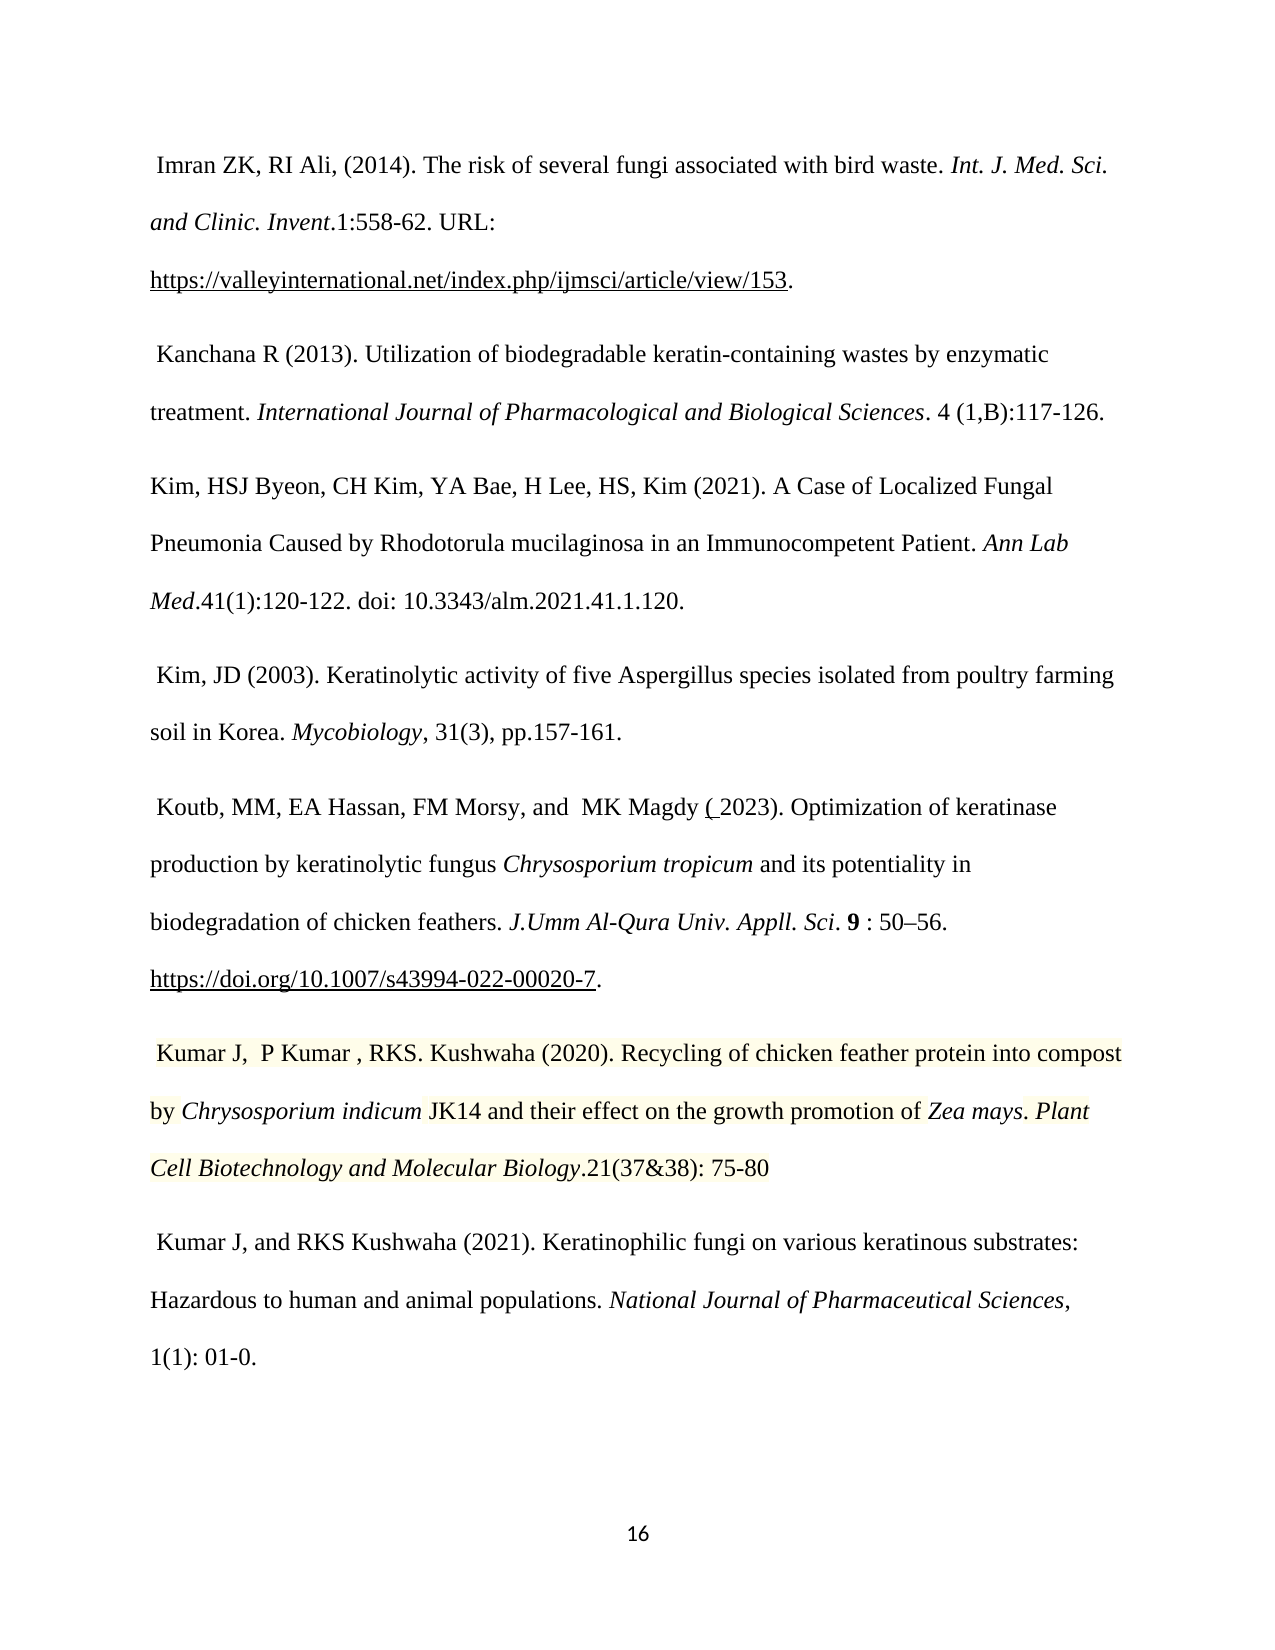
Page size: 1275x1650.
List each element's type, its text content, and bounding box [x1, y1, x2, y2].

text Koutb, MM, EA Hassan, FM Morsy, and MK Magdy ( 2023). Optimization of keratinase production by keratinolytic fungus Chrysosporium tropicum and its potentiality in biodegradation of chicken feathers. J.Umm Al-Qura Univ. Appll. Sci. 9 : 50–56. https://doi.org/10.1007/s43994-022-00020-7. [150, 792, 1125, 993]
text Kumar J, P Kumar , RKS. Kushwaha (2020). Recycling of chicken feather protein into compost by Chrysosporium indicum JK14 and their effect on the growth promotion of Zea mays. Plant Cell Biotechnology and Molecular Biology.21(37&38): 75-80 [150, 1038, 1125, 1182]
text Imran ZK, RI Ali, (2014). The risk of several fungi associated with bird waste. Int. J. Med. Sci. and Clinic. Invent.1:558-62. URL: https://valleyinternational.net/index.php/ijmsci/article/view/153. [150, 150, 1125, 294]
text Kim, JD (2003). Keratinolytic activity of five Aspergillus species isolated from poultry farming soil in Korea. Mycobiology, 31(3), pp.157-161. [150, 660, 1125, 746]
text Kumar J, and RKS Kushwaha (2021). Keratinophilic fungi on various keratinous substrates: Hazardous to human and animal populations. National Journal of Pharmaceutical Sciences, 1(1): 01-0. [150, 1227, 1125, 1371]
text Kim, HSJ Byeon, CH Kim, YA Bae, H Lee, HS, Kim (2021). A Case of Localized Fungal Pneumonia Caused by Rhodotorula mucilaginosa in an Immunocompetent Patient. Ann Lab Med.41(1):120-122. doi: 10.3343/alm.2021.41.1.120. [150, 471, 1125, 614]
text Kanchana R (2013). Utilization of biodegradable keratin-containing wastes by enzymatic treatment. International Journal of Pharmacological and Biological Sciences. 4 (1,B):117-126. [150, 339, 1125, 425]
